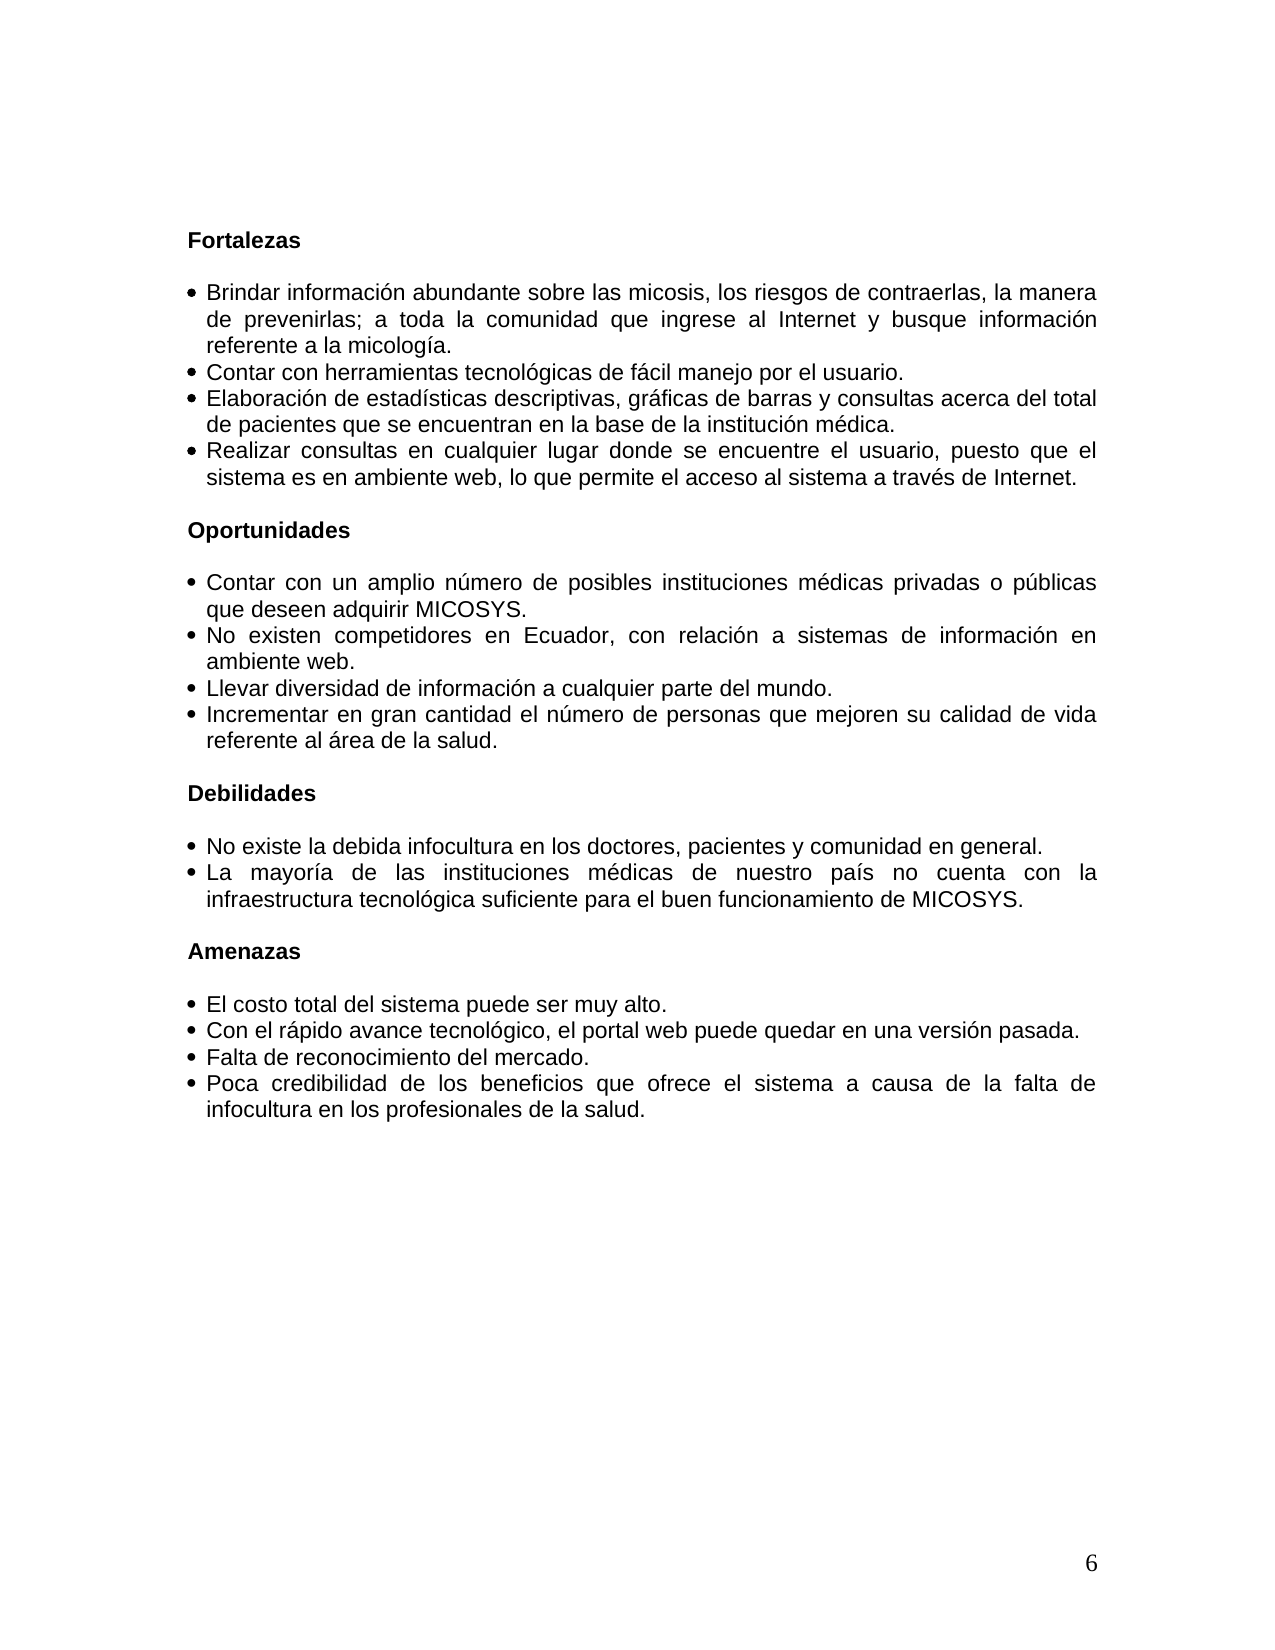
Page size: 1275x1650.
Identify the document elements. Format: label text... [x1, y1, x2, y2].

list No existe la debida infocultura en los doctores, pacientes y comunidad en general. [187, 833, 1098, 859]
list Elaboración de estadísticas descriptivas, gráficas de barras y consultas acerca del total de pacientes que se encuentran en la base de la institución médica. [187, 385, 1098, 437]
list El costo total del sistema puede ser muy alto. [187, 991, 1098, 1017]
list Incrementar en gran cantidad el número de personas que mejoren su calidad de vida referente al área de la salud. [187, 701, 1098, 754]
list No existen competidores en Ecuador, con relación a sistemas de información en ambiente web. [187, 622, 1098, 675]
list Contar con herramientas tecnológicas de fácil manejo por el usuario. [187, 358, 1098, 385]
list Con el rápido avance tecnológico, el portal web puede quedar en una versión pasada. [187, 1017, 1098, 1044]
list Poca credibilidad de los beneficios que ofrece el sistema a causa de la falta de infocultura en los profesionales de la salud. [187, 1070, 1098, 1123]
list Falta de reconocimiento del mercado. [187, 1044, 1098, 1070]
list Contar con un amplio número de posibles instituciones médicas privadas o públicas que deseen adquirir MICOSYS. [187, 569, 1098, 622]
list Realizar consultas en cualquier lugar donde se encuentre el usuario, puesto que el sistema es en ambiente web, lo que permite el acceso al sistema a través de Internet. [187, 437, 1098, 490]
list Brindar información abundante sobre las micosis, los riesgos de contraerlas, la manera de prevenirlas; a toda la comunidad que ingrese al Internet y busque información referente a la micología. [187, 279, 1098, 358]
list Llevar diversidad de información a cualquier parte del mundo. [187, 675, 1098, 701]
text Fortalezas [187, 227, 1098, 253]
text Debilidades [187, 780, 1098, 806]
text Amenazas [187, 938, 1098, 964]
text Oportunidades [187, 517, 1098, 543]
list La mayoría de las instituciones médicas de nuestro país no cuenta con la infraestructura tecnológica suficiente para el buen funcionamiento de MICOSYS. [187, 859, 1098, 912]
